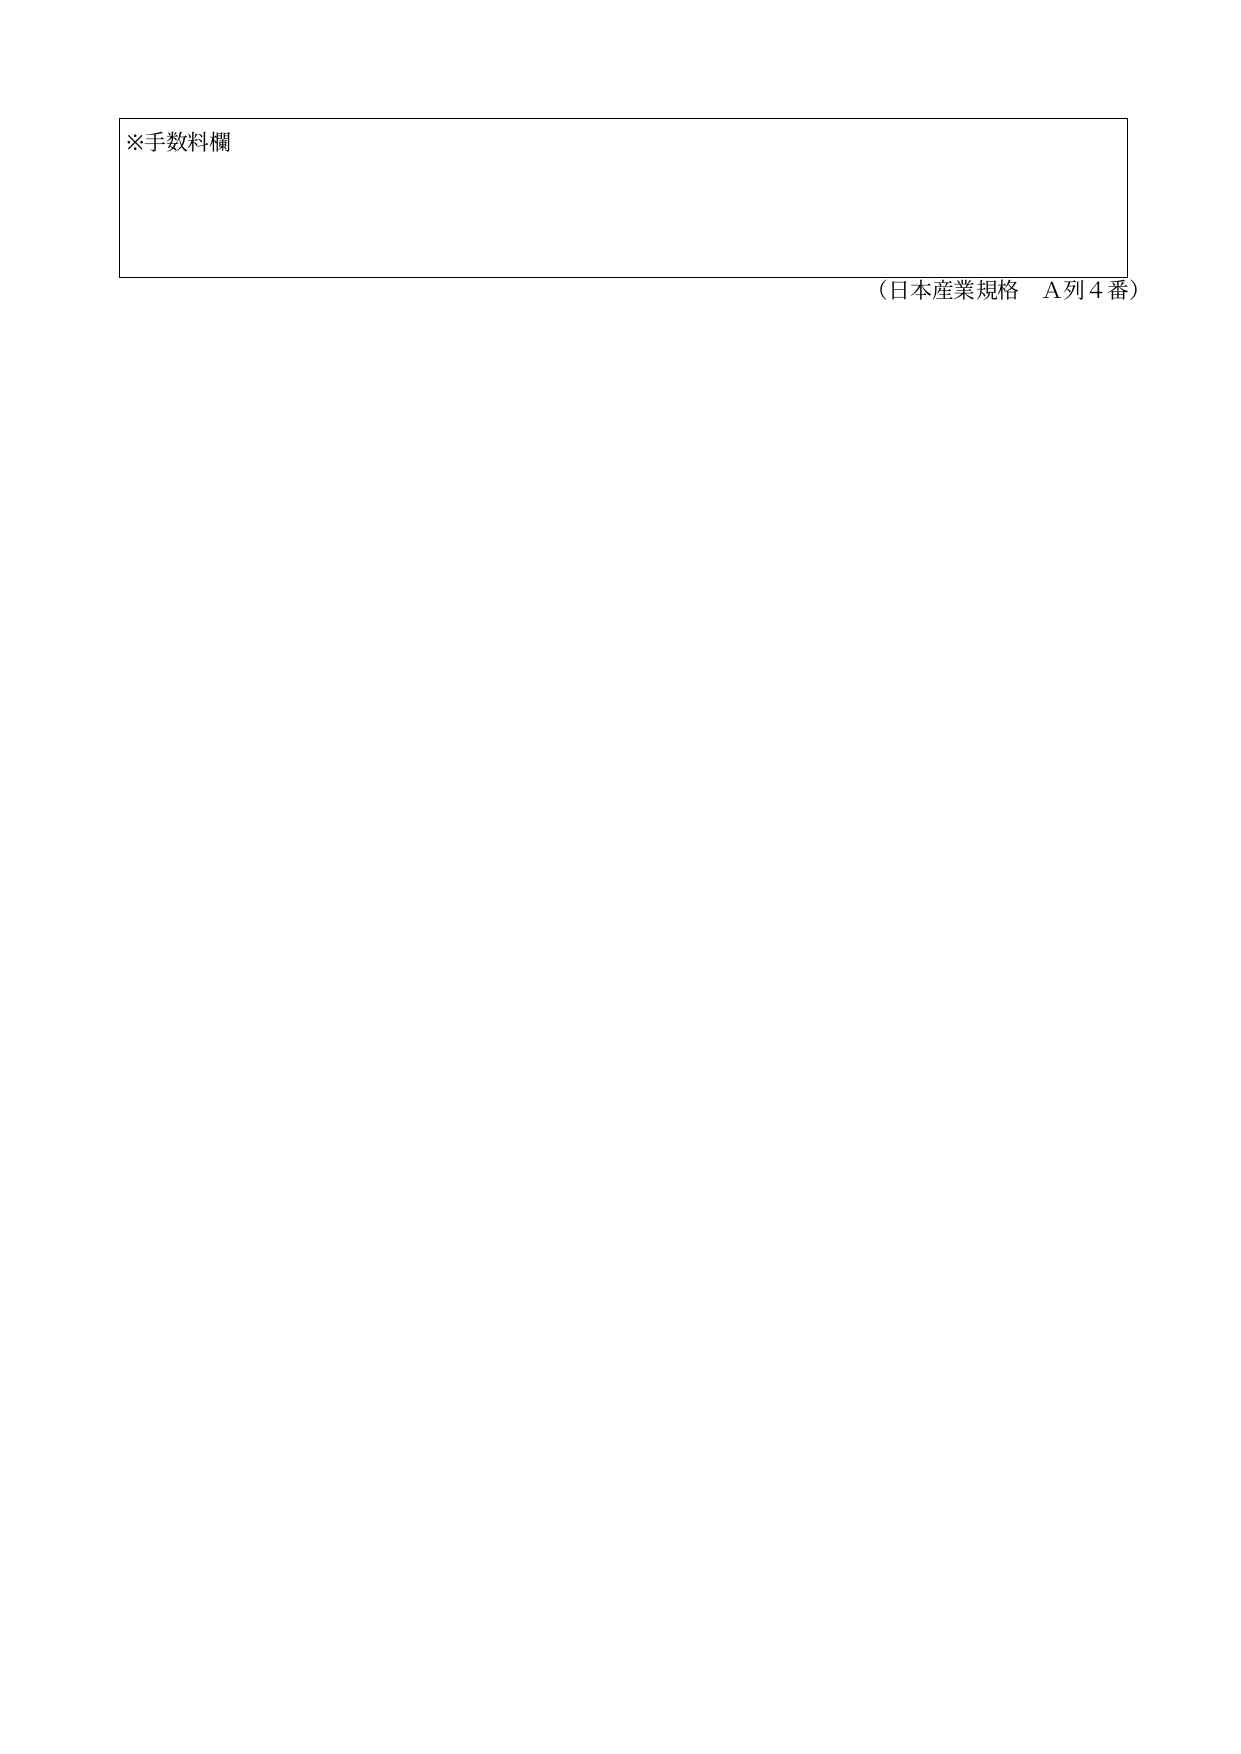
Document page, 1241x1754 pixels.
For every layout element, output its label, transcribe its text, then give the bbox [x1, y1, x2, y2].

text （日本産業規格 Ａ列４番） [94, 278, 1152, 304]
table_cell ※手数料欄 [120, 119, 1127, 277]
